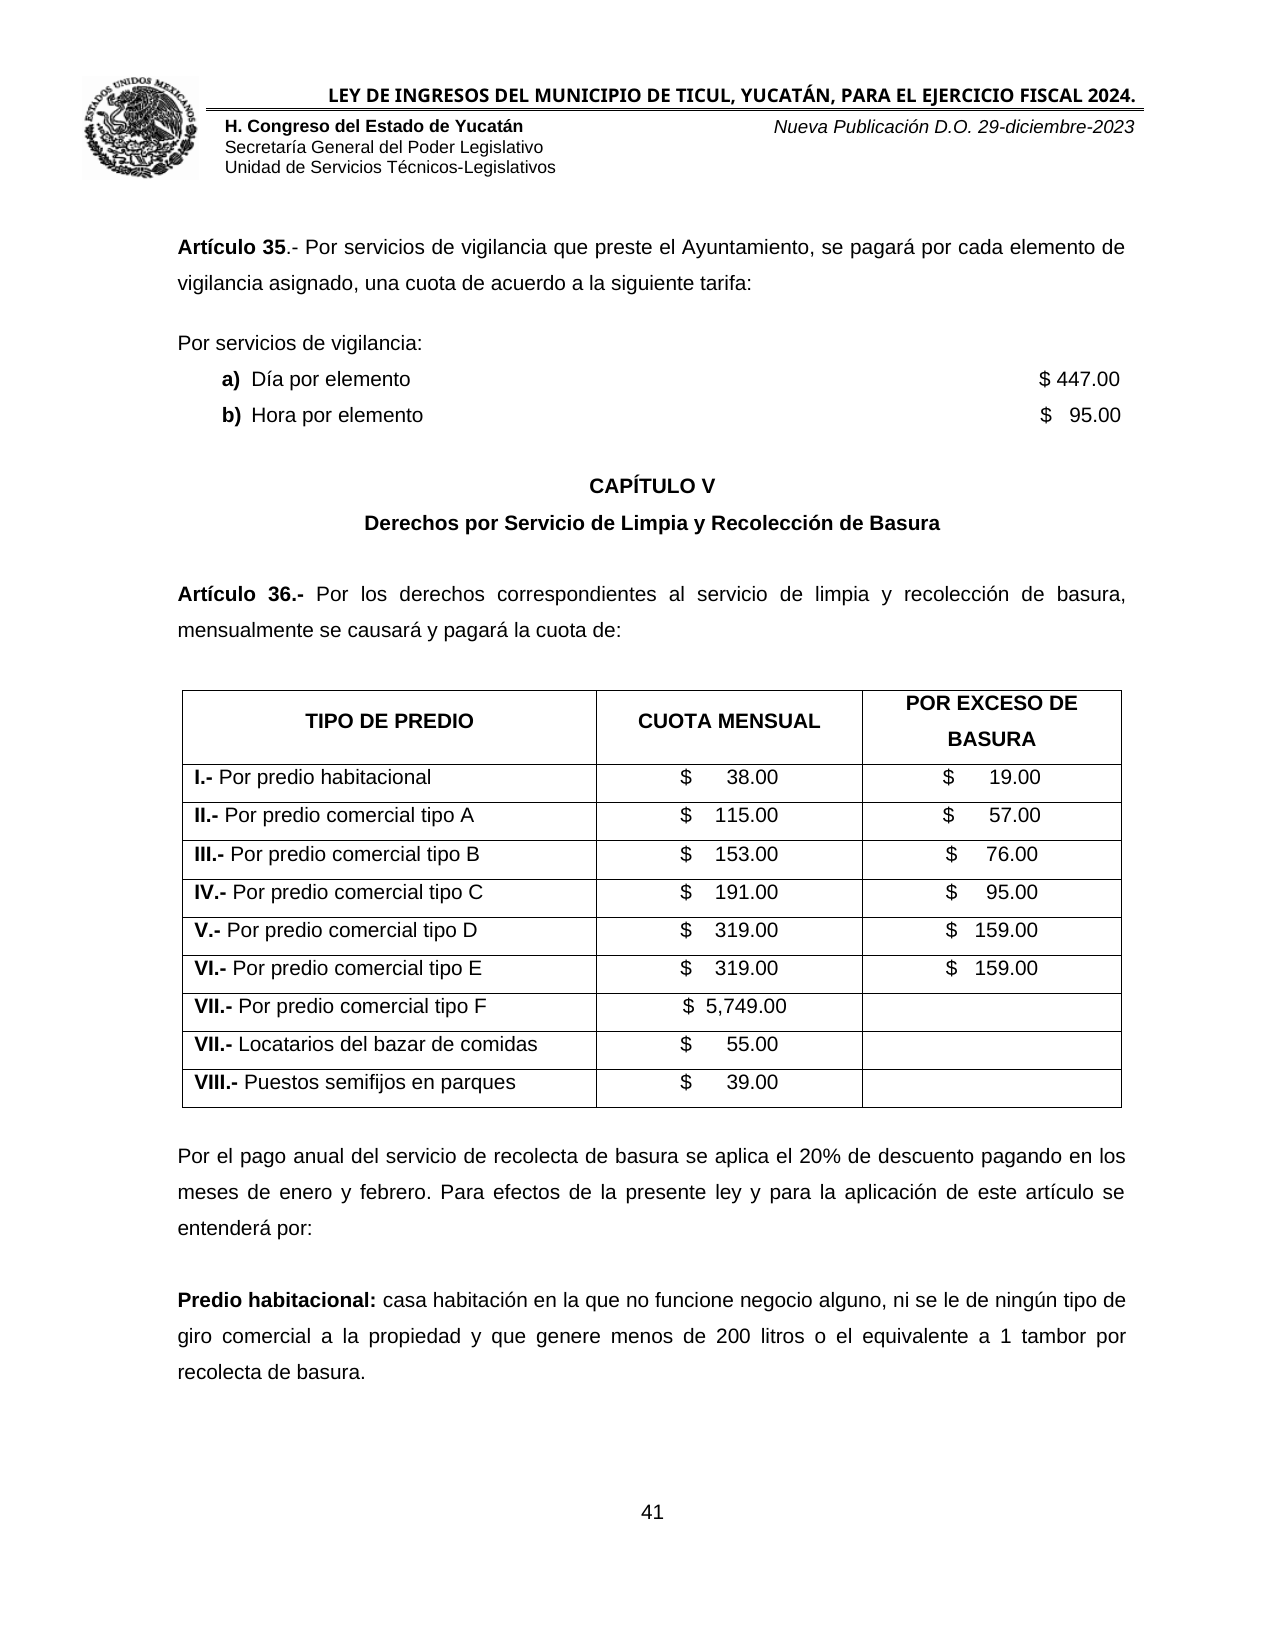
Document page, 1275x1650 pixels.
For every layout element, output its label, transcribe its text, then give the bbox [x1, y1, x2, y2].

table_cell [863, 1032, 1121, 1069]
table_cell V.- Por predio comercial tipo D [183, 918, 596, 955]
text Artículo 36.- Por los derechos correspondientes al servicio de limpia y recolección de basura, mensualmente se causará y pagará la cuota de: [177, 582, 1127, 642]
table_cell $ 95.00 [863, 880, 1121, 917]
text Por el pago anual del servicio de recolecta de basura se aplica el 20% de descuento pagando en los meses de enero y febrero. Para efectos de la presente ley y para la aplicación de este artículo se entenderá por: [177, 1144, 1127, 1240]
table_cell $ 19.00 [863, 765, 1121, 802]
table_cell $ 115.00 [597, 803, 862, 840]
table_cell $ 159.00 [863, 918, 1121, 955]
table_cell $ 55.00 [597, 1032, 862, 1069]
table_cell VII.- Locatarios del bazar de comidas [183, 1032, 596, 1069]
table_cell $ 191.00 [597, 880, 862, 917]
table_header POR EXCESO DE BASURA [863, 691, 1121, 764]
table_cell VIII.- Puestos semifijos en parques [183, 1070, 596, 1107]
list Hora por elemento $ 95.00 [222, 402, 1127, 426]
table_cell $ 319.00 [597, 918, 862, 955]
table_cell $ 39.00 [597, 1070, 862, 1107]
text Artículo 35.- Por servicios de vigilancia que preste el Ayuntamiento, se pagará por cada elemento de vigilancia asignado, una cuota de acuerdo a la siguiente tarifa: [177, 235, 1127, 295]
table_cell $ 159.00 [863, 956, 1121, 993]
table_cell I.- Por predio habitacional [183, 765, 596, 802]
table_cell IV.- Por predio comercial tipo C [183, 880, 596, 917]
table_cell $ 153.00 [597, 841, 862, 878]
table_cell $ 57.00 [863, 803, 1121, 840]
table_cell $ 319.00 [597, 956, 862, 993]
text Derechos por Servicio de Limpia y Recolección de Basura [177, 510, 1127, 534]
text CAPÍTULO V [177, 474, 1127, 498]
table_cell II.- Por predio comercial tipo A [183, 803, 596, 840]
table_cell [863, 994, 1121, 1031]
table_cell VII.- Por predio comercial tipo F [183, 994, 596, 1031]
table_header CUOTA MENSUAL [597, 691, 862, 764]
text Predio habitacional: casa habitación en la que no funcione negocio alguno, ni se le de ningún tipo de giro comercial a la propiedad y que genere menos de 200 litros o el equivalente a 1 tambor por recolecta de basura. [177, 1288, 1127, 1384]
table_cell III.- Por predio comercial tipo B [183, 841, 596, 878]
text Por servicios de vigilancia: [177, 331, 1127, 354]
list Día por elemento $ 447.00 [222, 367, 1127, 391]
table_cell $ 76.00 [863, 841, 1121, 878]
table_cell $ 5,749.00 [597, 994, 862, 1031]
table_cell $ 38.00 [597, 765, 862, 802]
table_cell [863, 1070, 1121, 1107]
table_cell VI.- Por predio comercial tipo E [183, 956, 596, 993]
table_header TIPO DE PREDIO [183, 691, 596, 764]
